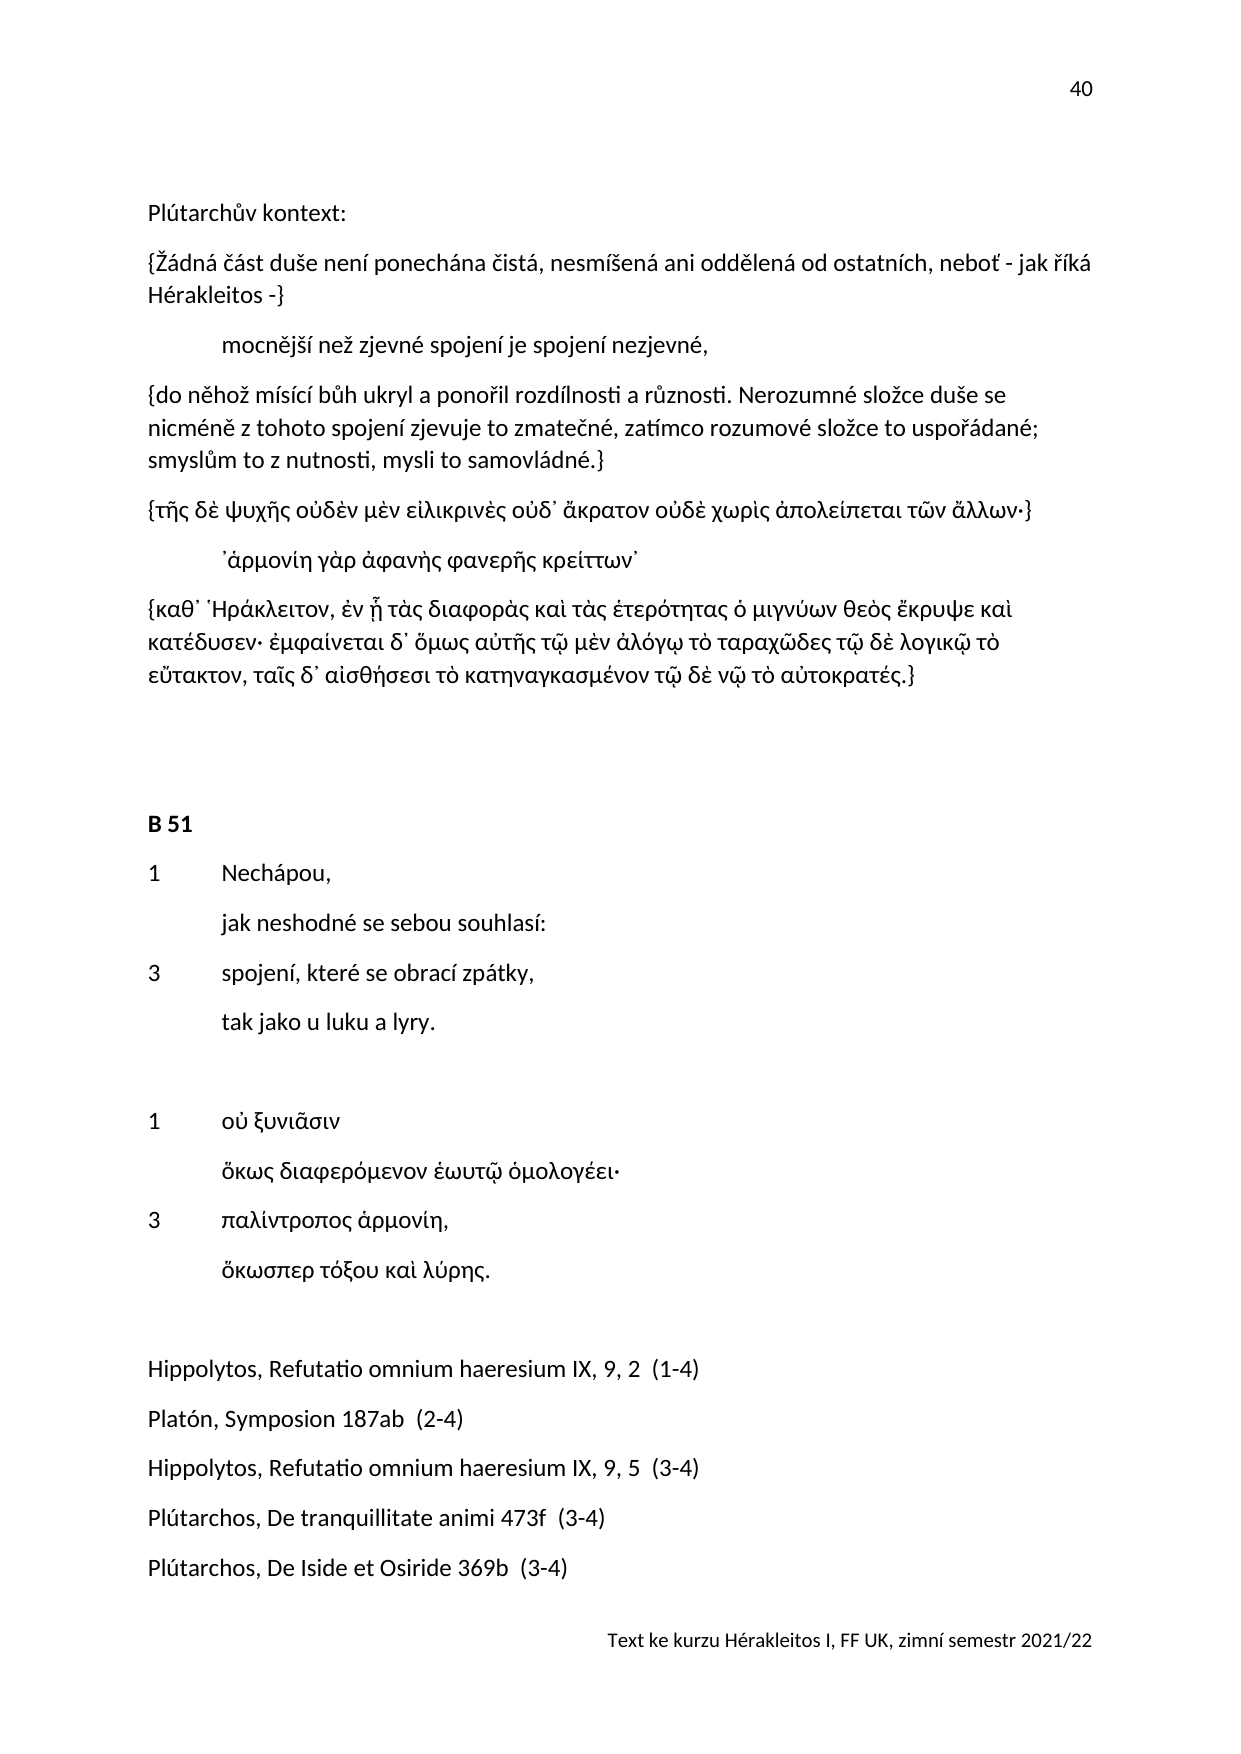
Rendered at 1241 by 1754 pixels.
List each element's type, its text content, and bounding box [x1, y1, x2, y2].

text Hippolytos, Refutatio omnium haeresium IX, 9, 5 (3-4) [148, 1453, 1093, 1483]
text Plútarchos, De Iside et Osiride 369b (3-4) [148, 1552, 1093, 1582]
text Plútarchův kontext: [148, 197, 1093, 228]
text {καθ᾿ ῾Ηράκλειτον, ἐν ᾗ τὰς διαφορὰς καὶ τὰς ἑτερότητας ὁ μιγνύων θεὸς ἔκρυψε καὶ κατέδυσεν· ἐμφαίνεται δ᾿ ὅμως αὐτῆς τῷ μὲν ἀλόγῳ τὸ ταραχῶδες τῷ δὲ λογικῷ τὸ εὔτακτον, ταῖς δ᾿ αἰσθήσεσι τὸ κατηναγκασμένον τῷ δὲ νῷ τὸ αὐτοκρατές.} [148, 593, 1093, 690]
text {do něhož mísící bůh ukryl a ponořil rozdílnosti a různosti. Nerozumné složce duše se nicméně z tohoto spojení zjevuje to zmatečné, zatímco rozumové složce to uspořádané; smyslům to z nutnosti, mysli to samovládné.} [148, 379, 1093, 475]
text tak jako u luku a lyry. [148, 1006, 1093, 1037]
text B 51 [148, 808, 1093, 838]
text ὅκως διαφερόμενον ἑωυτῷ ὁμολογέει· [148, 1155, 1093, 1186]
text Plútarchos, De tranquillitate animi 473f (3-4) [148, 1502, 1093, 1533]
text ᾿ἁρμονίη γὰρ ἀφανὴς φανερῆς κρείττων᾿ [148, 544, 1093, 574]
text Hippolytos, Refutatio omnium haeresium IX, 9, 2 (1-4) [148, 1353, 1093, 1384]
text {Žádná část duše není ponechána čistá, nesmíšená ani oddělená od ostatních, neboť - jak říká Hérakleitos -} [148, 247, 1093, 310]
text mocnější než zjevné spojení je spojení nezjevné, [148, 329, 1093, 360]
text 1 Nechápou, [148, 858, 1093, 888]
text 1 οὐ ξυνιᾶσιν [148, 1106, 1093, 1136]
text 3 spojení, které se obrací zpátky, [148, 957, 1093, 987]
text {τῆς δὲ ψυχῆς οὐδὲν μὲν εἰλικρινὲς οὐδ᾿ ἄκρατον οὐδὲ χωρὶς ἀπολείπεται τῶν ἄλλων·} [148, 494, 1093, 525]
text ὅκωσπερ τόξου καὶ λύρης. [148, 1254, 1093, 1285]
text jak neshodné se sebou souhlasí: [148, 907, 1093, 938]
text 3 παλίντροπος ἁρμονίη, [148, 1205, 1093, 1235]
text Platón, Symposion 187ab (2-4) [148, 1403, 1093, 1433]
